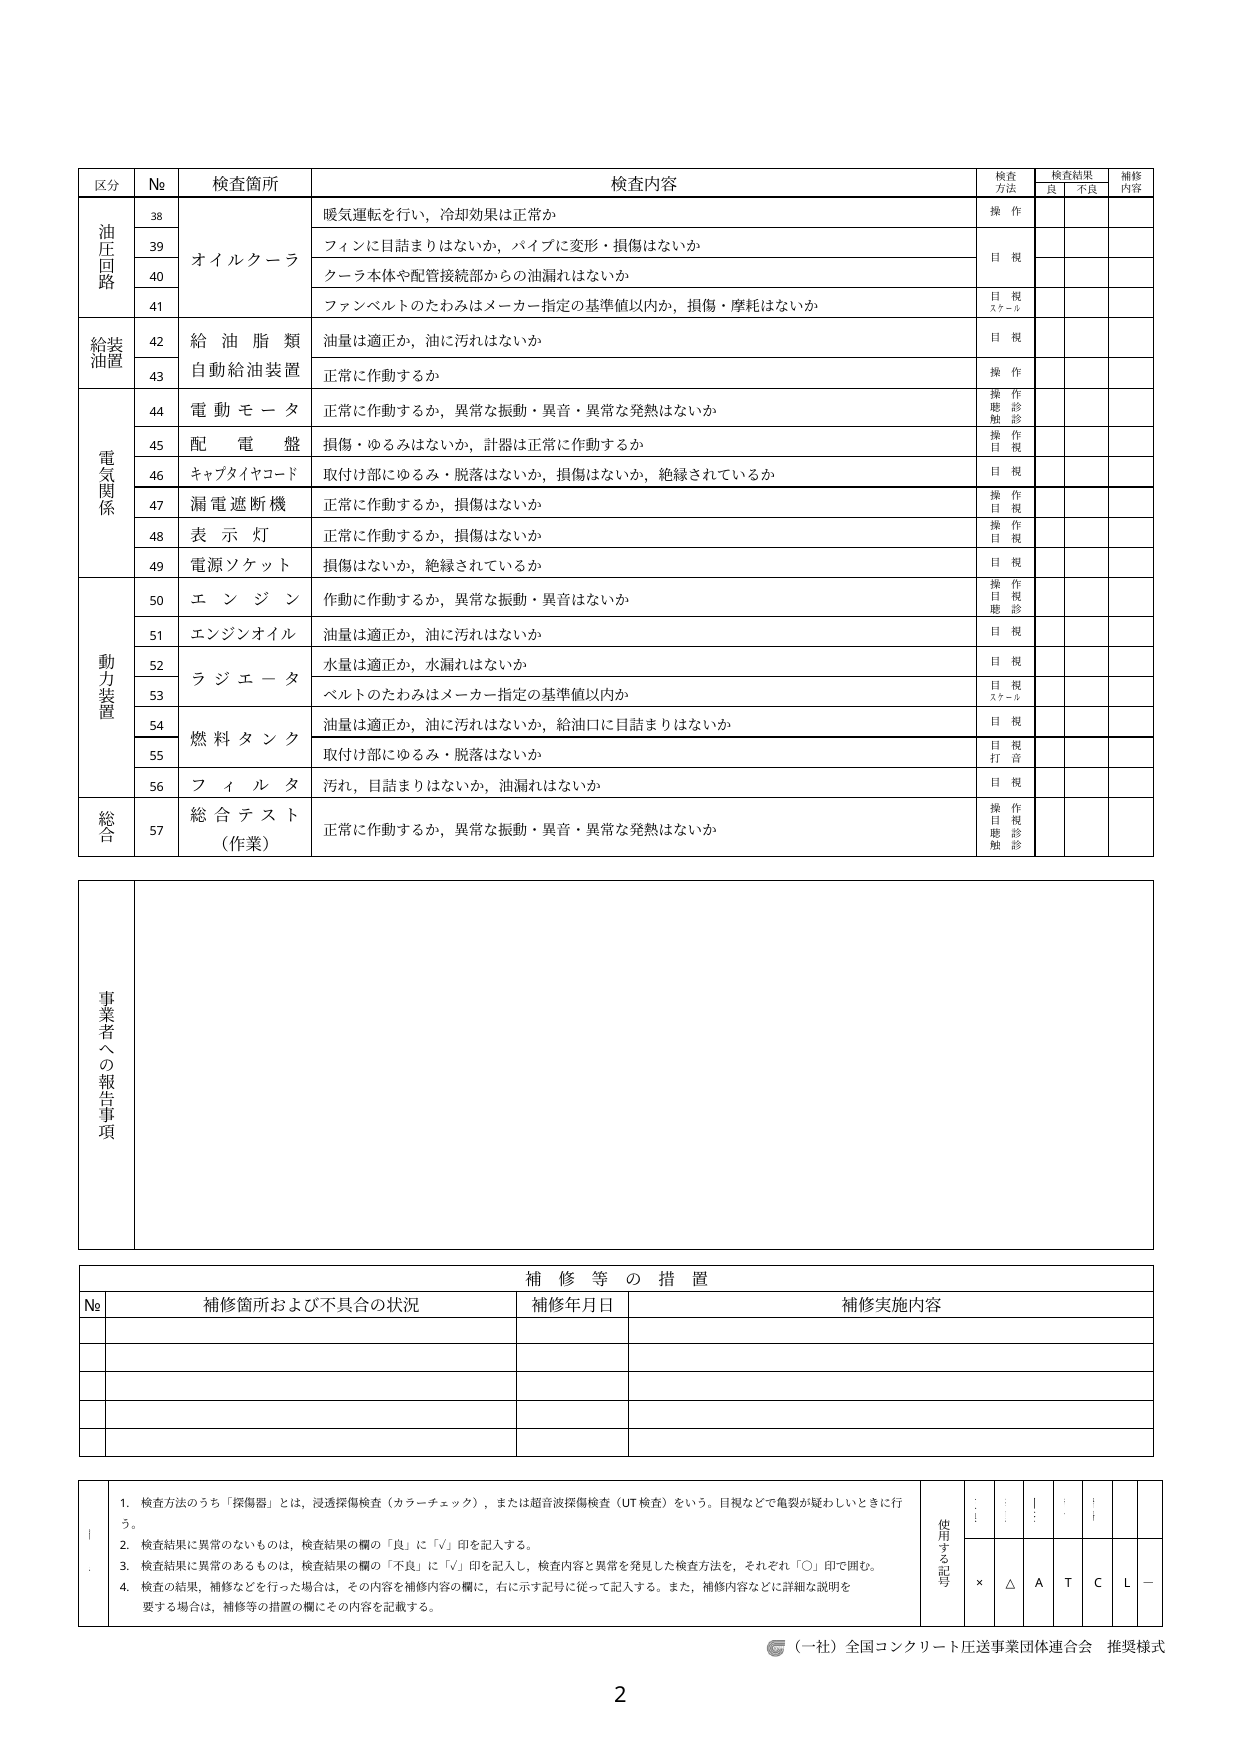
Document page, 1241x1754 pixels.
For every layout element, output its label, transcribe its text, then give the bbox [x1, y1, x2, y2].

text （一社）全国コンクリート圧送事業団体連合会 推奨様式 [75, 1627, 1165, 1664]
picture [766, 1640, 786, 1657]
